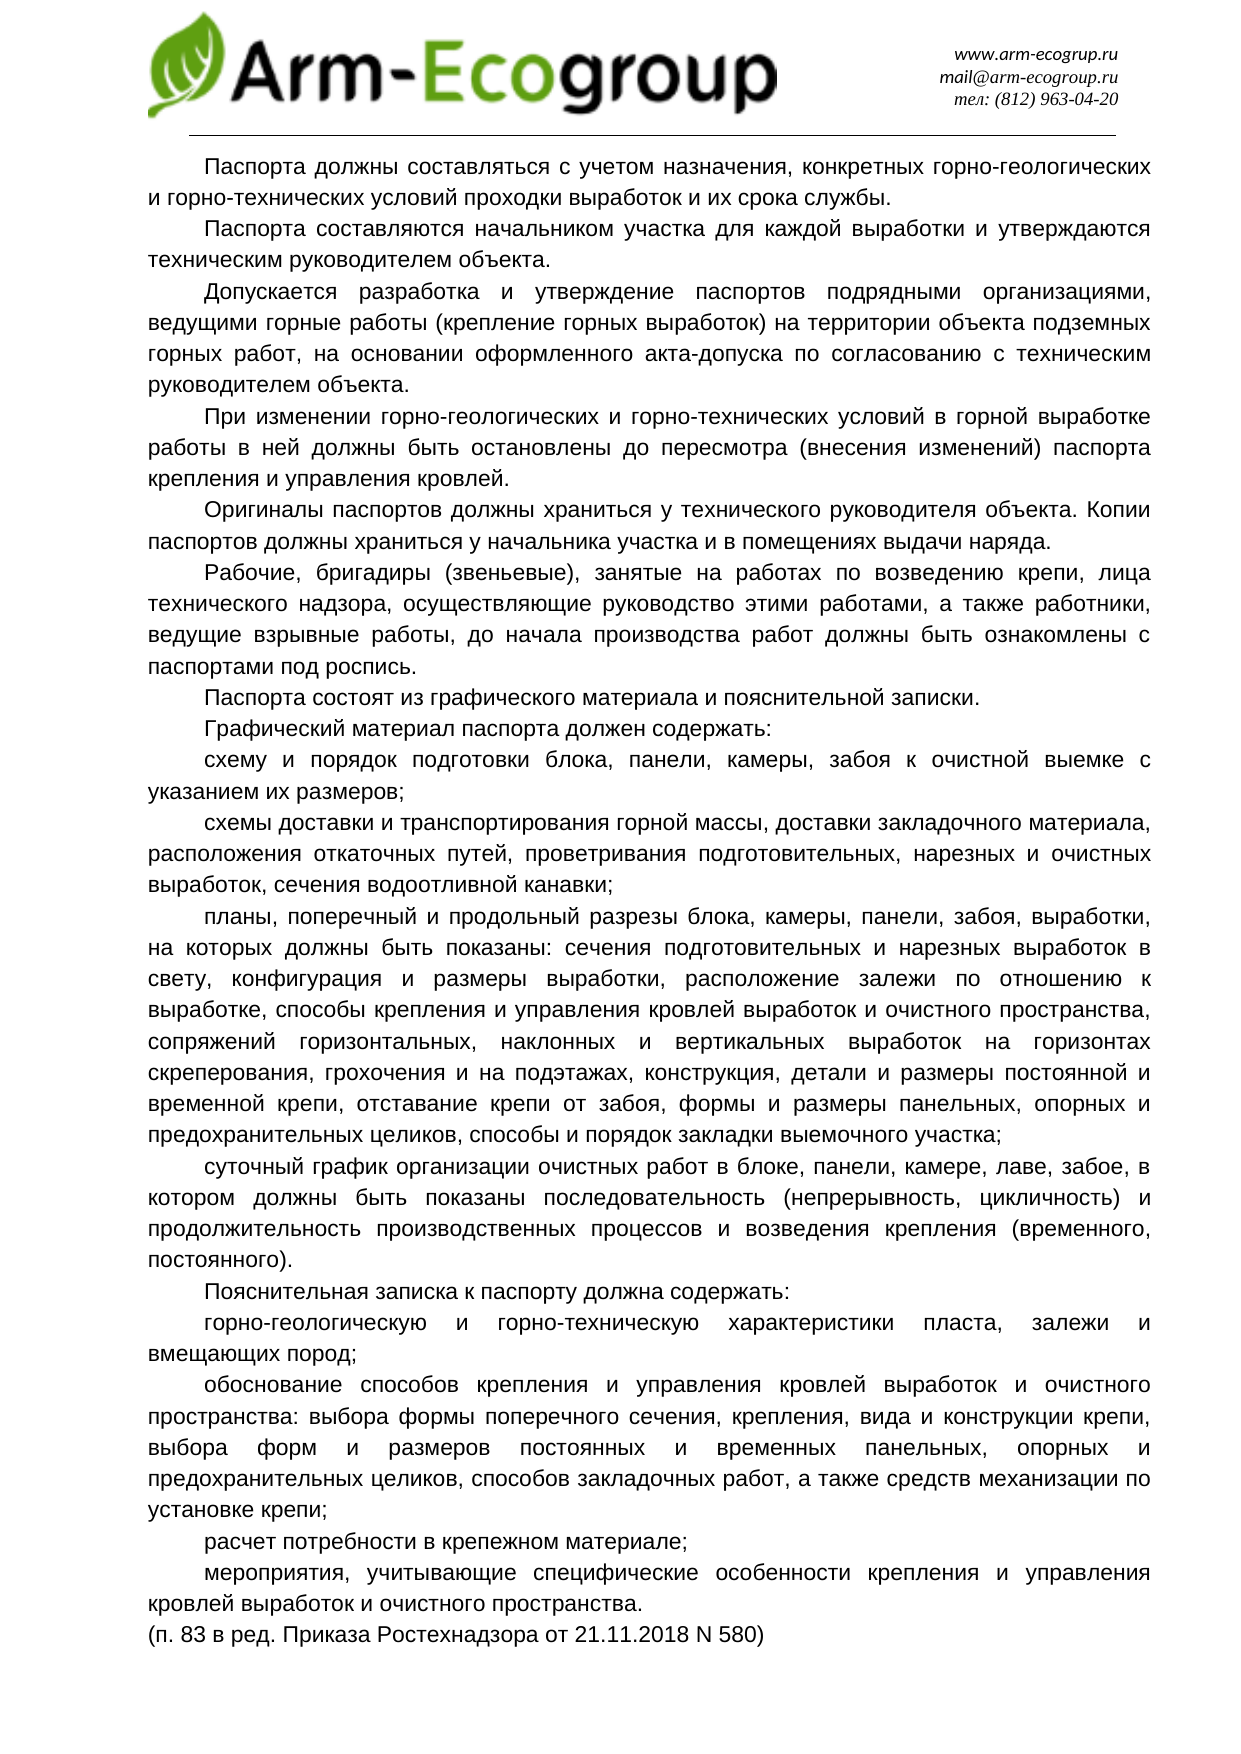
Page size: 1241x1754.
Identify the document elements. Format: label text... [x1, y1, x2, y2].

text расчет потребности в крепежном материале; [148, 1523, 1152, 1554]
text Паспорта составляются начальником участка для каждой выработки и утверждаются техническим руководителем объекта. [148, 210, 1152, 273]
text схему и порядок подготовки блока, панели, камеры, забоя к очистной выемке с указанием их размеров; [148, 741, 1152, 804]
text мероприятия, учитывающие специфические особенности крепления и управления кровлей выработок и очистного пространства. [148, 1554, 1152, 1616]
text Рабочие, бригадиры (звеньевые), занятые на работах по возведению крепи, лица технического надзора, осуществляющие руководство этими работами, а также работники, ведущие взрывные работы, до начала производства работ должны быть ознакомлены с паспортами под роспись. [148, 554, 1152, 679]
text Паспорта состоят из графического материала и пояснительной записки. [148, 679, 1152, 710]
text (п. 83 в ред. Приказа Ростехнадзора от 21.11.2018 N 580) [148, 1616, 1152, 1648]
text Оригиналы паспортов должны храниться у технического руководителя объекта. Копии паспортов должны храниться у начальника участка и в помещениях выдачи наряда. [148, 491, 1152, 554]
text горно-геологическую и горно-техническую характеристики пласта, залежи и вмещающих пород; [148, 1304, 1152, 1366]
picture [148, 4, 777, 129]
text схемы доставки и транспортирования горной массы, доставки закладочного материала, расположения откаточных путей, проветривания подготовительных, нарезных и очистных выработок, сечения водоотливной канавки; [148, 804, 1152, 898]
text обоснование способов крепления и управления кровлей выработок и очистного пространства: выбора формы поперечного сечения, крепления, вида и конструкции крепи, выбора форм и размеров постоянных и временных панельных, опорных и предохранительных целиков, способов закладочных работ, а также средств механизации по установке крепи; [148, 1366, 1152, 1523]
text При изменении горно-геологических и горно-технических условий в горной выработке работы в ней должны быть остановлены до пересмотра (внесения изменений) паспорта крепления и управления кровлей. [148, 398, 1152, 491]
text планы, поперечный и продольный разрезы блока, камеры, панели, забоя, выработки, на которых должны быть показаны: сечения подготовительных и нарезных выработок в свету, конфигурация и размеры выработки, расположение залежи по отношению к выработке, способы крепления и управления кровлей выработок и очистного пространства, сопряжений горизонтальных, наклонных и вертикальных выработок на горизонтах скреперования, грохочения и на подэтажах, конструкция, детали и размеры постоянной и временной крепи, отставание крепи от забоя, формы и размеры панельных, опорных и предохранительных целиков, способы и порядок закладки выемочного участка; [148, 898, 1152, 1148]
text Допускается разработка и утверждение паспортов подрядными организациями, ведущими горные работы (крепление горных выработок) на территории объекта подземных горных работ, на основании оформленного акта-допуска по согласованию с техническим руководителем объекта. [148, 273, 1152, 398]
text суточный график организации очистных работ в блоке, панели, камере, лаве, забое, в котором должны быть показаны последовательность (непрерывность, цикличность) и продолжительность производственных процессов и возведения крепления (временного, постоянного). [148, 1148, 1152, 1273]
text Паспорта должны составляться с учетом назначения, конкретных горно-геологических и горно-технических условий проходки выработок и их срока службы. [148, 148, 1152, 210]
text Пояснительная записка к паспорту должна содержать: [148, 1273, 1152, 1304]
text Графический материал паспорта должен содержать: [148, 710, 1152, 741]
